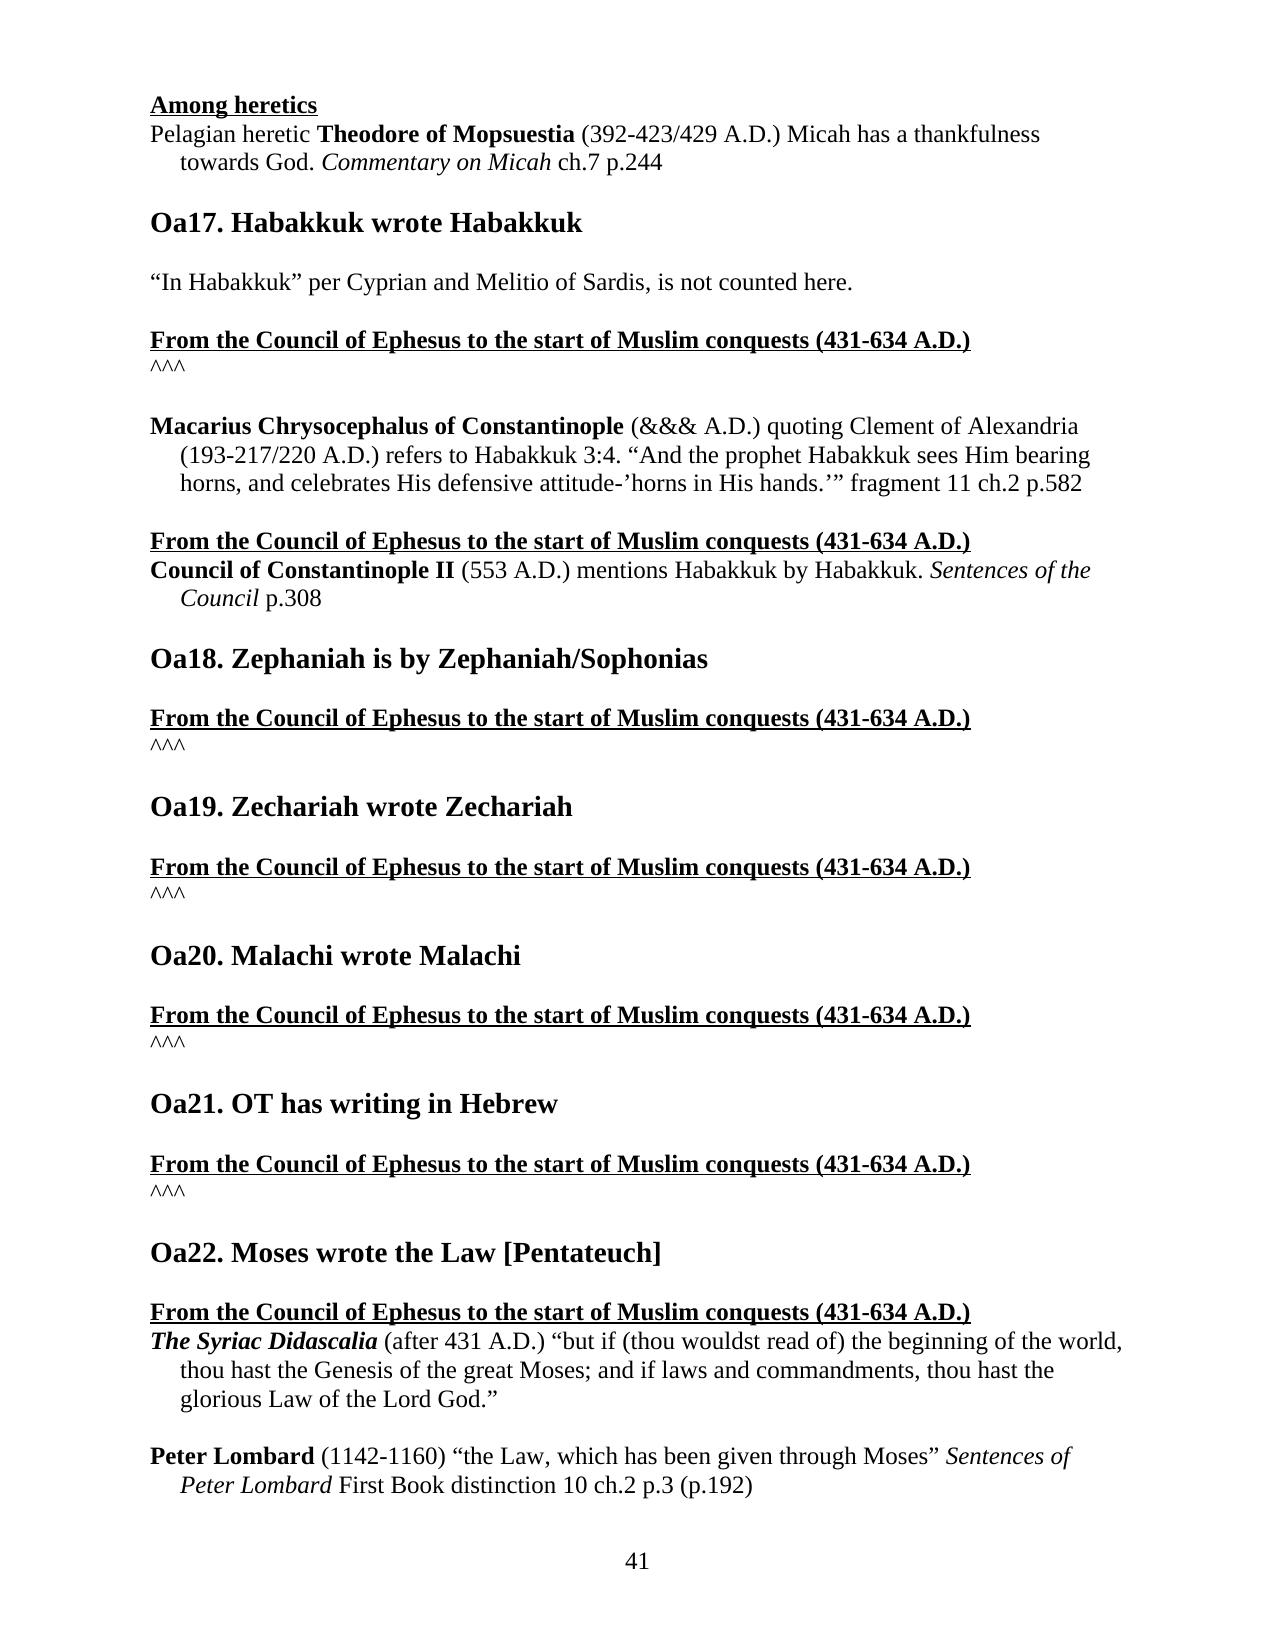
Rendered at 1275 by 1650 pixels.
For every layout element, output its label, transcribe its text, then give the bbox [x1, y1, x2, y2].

text Macarius Chrysocephalus of Constantinople (&&& A.D.) quoting Clement of (193-217/220 A.D.) refers to Habakkuk 3:4. “And the prophet Habakkuk sees Him bearing horns, and celebrates His defensive attitude-’horns in His hands.’” fragment 11 ch.2 p.582 [150, 411, 1125, 497]
text From the Council of to the start of Muslim conquests (431-634 A.D.) [150, 526, 1125, 555]
subtitle Oa19. Zechariah wrote Zechariah [150, 789, 1125, 823]
text ^^^ [150, 1178, 1125, 1206]
text Pelagian heretic Theodore of Mopsuestia (392-423/429 A.D.) Micah has a thankfulness towards God. Commentary on Micah ch.7 p.244 [150, 119, 1125, 176]
text “In Habakkuk” per Cyprian and Melitio of Sardis, is not counted here. [150, 267, 1125, 296]
text Among heretics [150, 90, 1125, 119]
text From the Council of to the start of Muslim conquests (431-634 A.D.) [150, 1149, 1125, 1178]
text ^^^ [150, 353, 1125, 382]
subtitle Oa21. OT has writing in Hebrew [150, 1087, 1125, 1120]
text ^^^ [150, 732, 1125, 761]
text ^^^ [150, 881, 1125, 909]
text Council of II (553 A.D.) mentions Habakkuk by Habakkuk. Sentences of the Council p.308 [150, 555, 1125, 612]
text ^^^ [150, 1029, 1125, 1058]
subtitle Oa17. Habakkuk wrote Habakkuk [150, 205, 1125, 238]
subtitle Oa20. Malachi wrote Malachi [150, 938, 1125, 972]
text From the Council of to the start of Muslim conquests (431-634 A.D.) [150, 325, 1125, 353]
text The Syriac Didascalia (after 431 A.D.) “but if (thou wouldst read of) the beginning of the world, thou hast the Genesis of the great Moses; and if laws and commandments, thou hast the glorious Law of the Lord God.” [150, 1326, 563, 1412]
text From the Council of to the start of Muslim conquests (431-634 A.D.) [150, 703, 1125, 732]
text From the Council of to the start of Muslim conquests (431-634 A.D.) [150, 852, 1125, 881]
text From the Council of to the start of Muslim conquests (431-634 A.D.) [150, 1297, 1125, 1326]
subtitle Oa22. Moses wrote the Law [Pentateuch] [150, 1235, 1125, 1269]
text The Syriac Didascalia (after 431 A.D.) “but if (thou wouldst read of) the beginning of the world, thou hast the Genesis of the great Moses; and if laws and commandments, thou hast the glorious Law of the Lord God.” [498, 1326, 1125, 1412]
subtitle Oa18. Zephaniah is by Zephaniah/Sophonias [150, 641, 1125, 674]
text From the Council of to the start of Muslim conquests (431-634 A.D.) [150, 1000, 1125, 1029]
text Peter Lombard (1142-1160) “the Law, which has been given through Moses” Sentences of Peter Lombard First Book distinction 10 ch.2 p.3 (p.192) [150, 1441, 1125, 1499]
